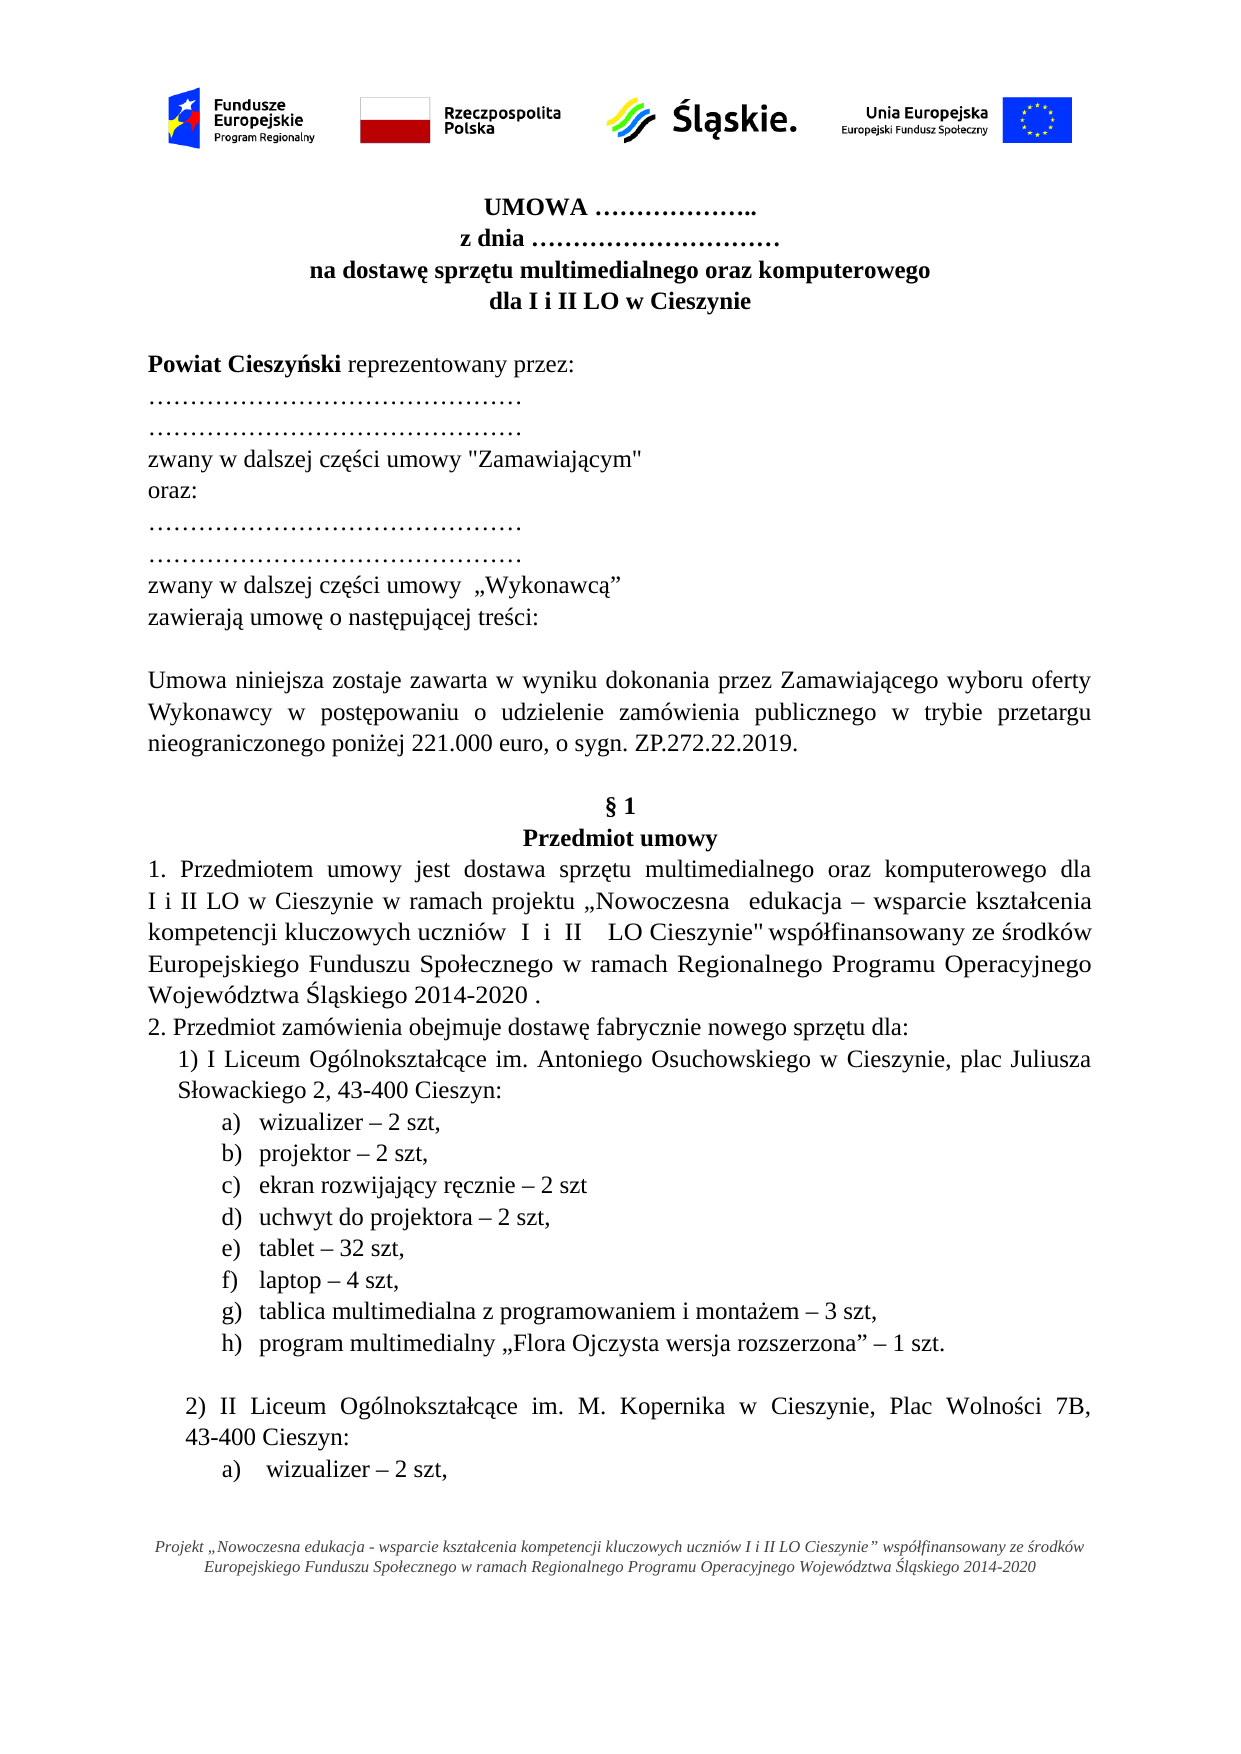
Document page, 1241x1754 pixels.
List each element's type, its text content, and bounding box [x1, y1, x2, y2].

list program multimedialny „Flora Ojczysta wersja rozszerzona” – 1 szt. [221, 1328, 1092, 1357]
text ……………………………………… [148, 412, 1092, 441]
text ……………………………………… [148, 507, 1092, 536]
list tablet – 32 szt, [221, 1233, 1092, 1262]
picture [153, 73, 1087, 163]
subtitle dla I i II LO w Cieszynie [148, 286, 1092, 315]
list ekran rozwijający ręcznie – 2 szt [221, 1170, 1092, 1199]
list laptop – 4 szt, [221, 1265, 1092, 1293]
list wizualizer – 2 szt, [221, 1107, 1092, 1136]
text oraz: [148, 476, 1092, 504]
text 1. Przedmiotem umowy jest dostawa sprzętu multimedialnego oraz komputerowego dla I i II LO w Cieszynie w ramach projektu „Nowoczesna edukacja – wsparcie kształcenia kompetencji kluczowych uczniów I i II LO Cieszynie" współfinansowany ze środków Europejskiego Funduszu Społecznego w ramach Regionalnego Programu Operacyjnego Województwa Śląskiego 2014-2020 . [148, 854, 1092, 1009]
text 2. Przedmiot zamówienia obejmuje dostawę fabrycznie nowego sprzętu dla: [148, 1012, 1092, 1041]
text Powiat Cieszyński reprezentowany przez: [148, 349, 1092, 378]
list wizualizer – 2 szt, [222, 1454, 1092, 1483]
text ……………………………………… [148, 381, 1092, 410]
list projektor – 2 szt, [221, 1138, 1092, 1167]
text ……………………………………… [148, 539, 1092, 567]
text zwany w dalszej części umowy „Wykonawcą” [148, 570, 1092, 599]
text 1) I Liceum Ogólnokształcące im. Antoniego Osuchowskiego w Cieszynie, plac Juliusza Słowackiego 2, 43-400 Cieszyn: [148, 1044, 1092, 1104]
list tablica multimedialna z programowaniem i montażem – 3 szt, [221, 1296, 1092, 1325]
subtitle z dnia ………………………… [148, 223, 1092, 252]
text Umowa niniejsza zostaje zawarta w wyniku dokonania przez Zamawiającego wyboru oferty Wykonawcy w postępowaniu o udzielenie zamówienia publicznego w trybie przetargu nieograniczonego poniżej 221.000 euro, o sygn. ZP.272.22.2019. [148, 665, 1092, 757]
text zwany w dalszej części umowy "Zamawiającym" [148, 444, 1092, 473]
list uchwyt do projektora – 2 szt, [221, 1202, 1092, 1230]
subtitle UMOWA ……………….. [148, 192, 1092, 220]
text zawierają umowę o następującej treści: [148, 602, 1092, 631]
text Przedmiot umowy [148, 823, 1092, 852]
text 2) II Liceum Ogólnokształcące im. M. Kopernika w Cieszynie, Plac Wolności 7B, 43-400 Cieszyn: [185, 1391, 1092, 1451]
text § 1 [148, 791, 1092, 820]
subtitle na dostawę sprzętu multimedialnego oraz komputerowego [148, 255, 1092, 283]
